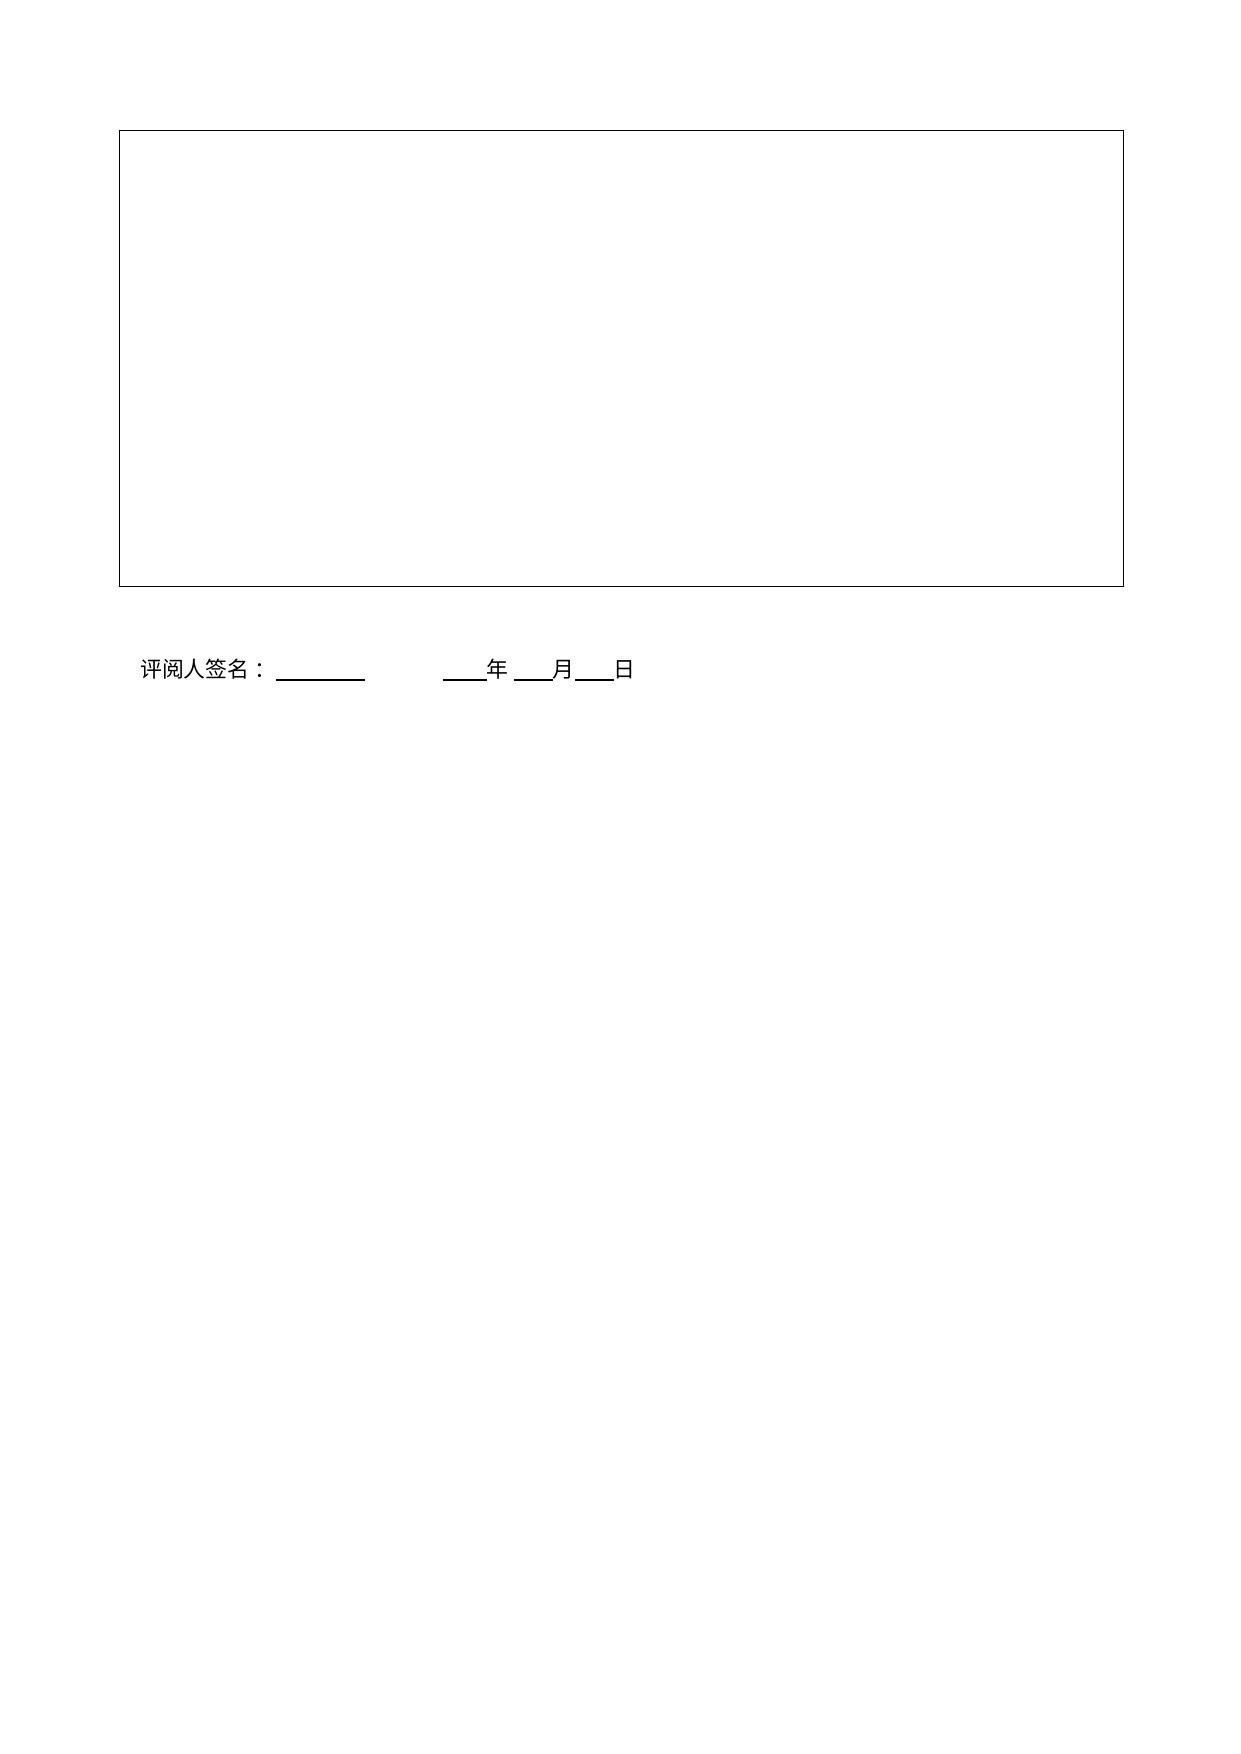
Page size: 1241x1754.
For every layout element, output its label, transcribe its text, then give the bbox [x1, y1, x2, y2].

text 评阅人签名 ： 年 月 日 [118, 652, 1122, 684]
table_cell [120, 131, 1123, 586]
